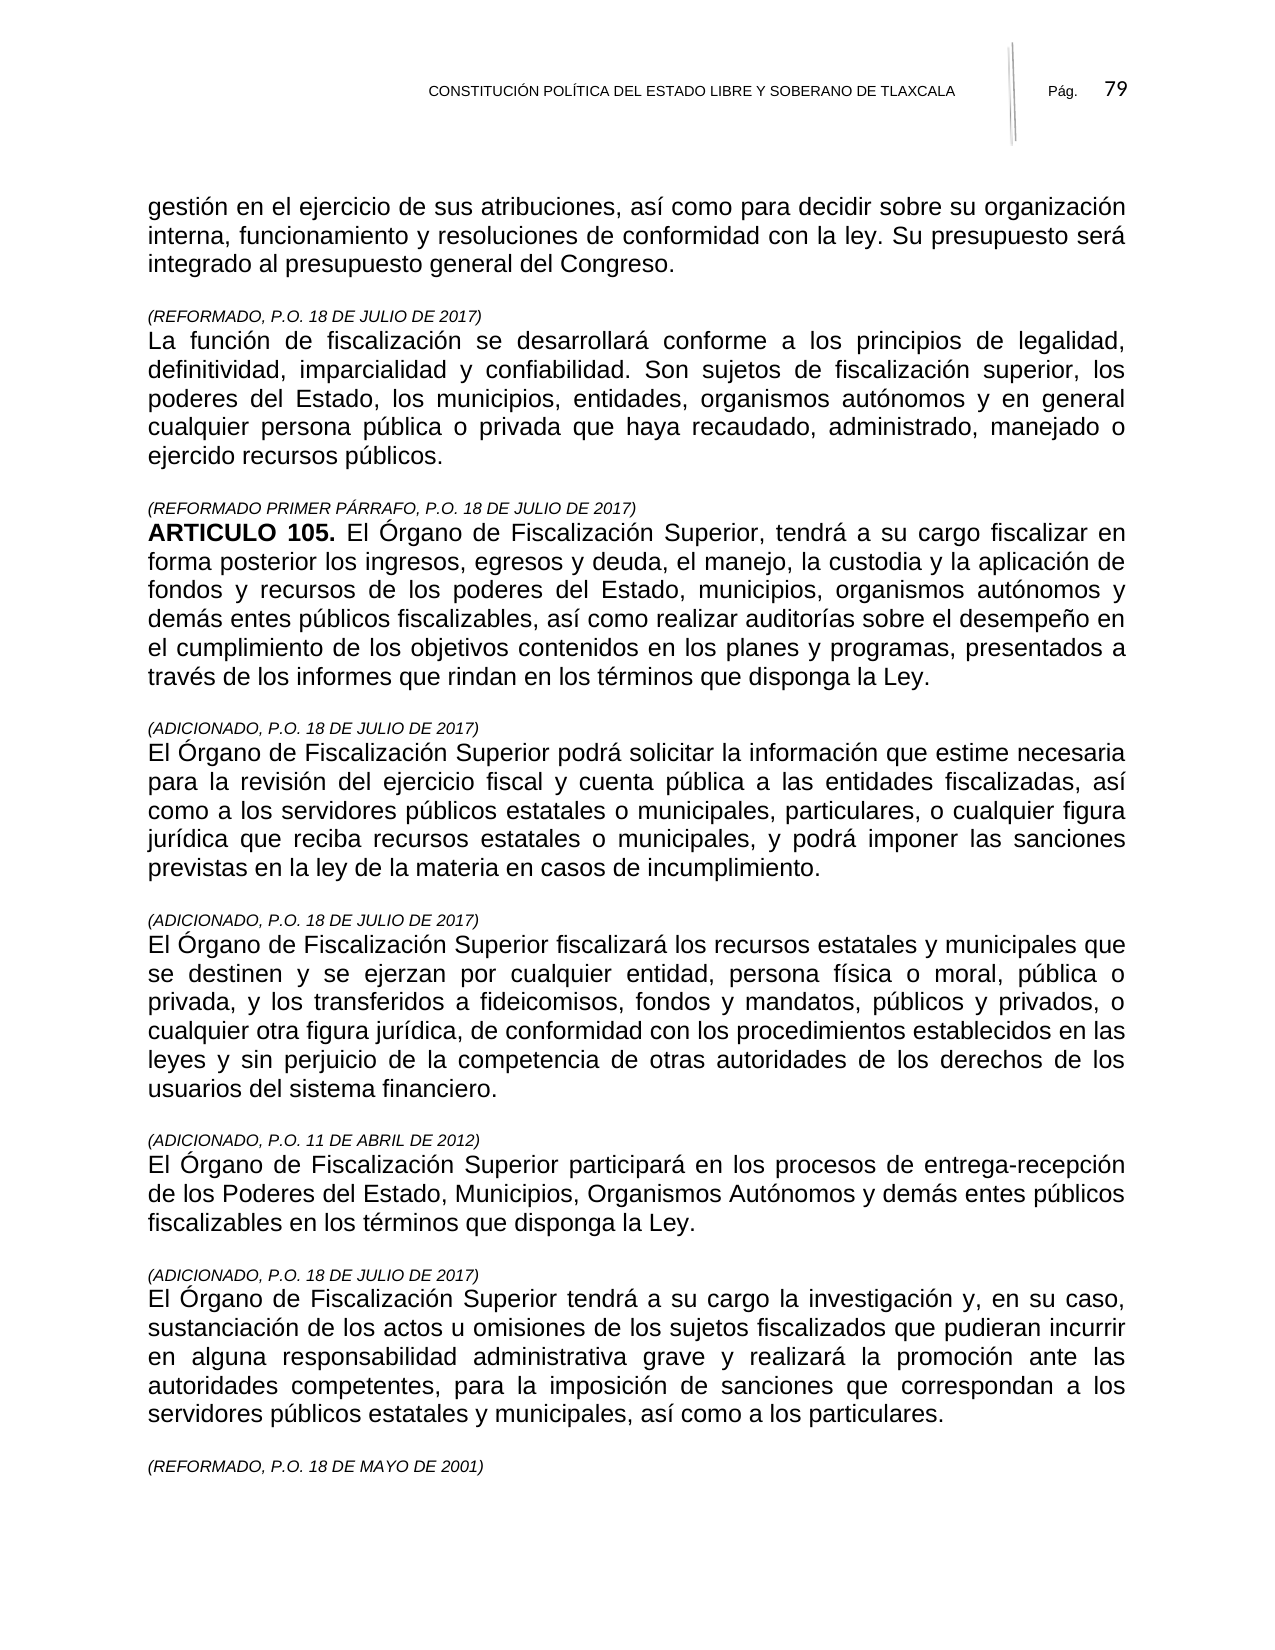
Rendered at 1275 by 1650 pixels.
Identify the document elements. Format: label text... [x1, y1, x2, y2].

text (ADICIONADO, P.O. 18 DE JULIO DE 2017) [148, 911, 1127, 930]
text ARTICULO 105. El Órgano de Fiscalización Superior, tendrá a su cargo fiscalizar en forma posterior los ingresos, egresos y deuda, el manejo, la custodia y la aplicación de fondos y recursos de los poderes del Estado, municipios, organismos autónomos y demás entes públicos fiscalizables, así como realizar auditorías sobre el desempeño en el cumplimiento de los objetivos contenidos en los planes y programas, presentados a través de los informes que rindan en los términos que disponga la Ley. [148, 518, 1127, 690]
text (ADICIONADO, P.O. 18 DE JULIO DE 2017) [148, 719, 1127, 738]
text (REFORMADO PRIMER PÁRRAFO, P.O. 18 DE JULIO DE 2017) [148, 499, 1127, 518]
text (ADICIONADO, P.O. 11 DE ABRIL DE 2012) [148, 1131, 1127, 1150]
text (ADICIONADO, P.O. 18 DE JULIO DE 2017) [148, 1265, 1127, 1284]
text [148, 192, 1127, 278]
text La función de fiscalización se desarrollará conforme a los principios de legalidad, definitividad, imparcialidad y confiabilidad. Son sujetos de fiscalización superior, los poderes del Estado, los municipios, entidades, organismos autónomos y en general cualquier persona pública o privada que haya recaudado, administrado, manejado o ejercido recursos públicos. [148, 326, 1127, 470]
text El Órgano de Fiscalización Superior tendrá a su cargo la investigación y, en su caso, sustanciación de los actos u omisiones de los sujetos fiscalizados que pudieran incurrir en alguna responsabilidad administrativa grave y realizará la promoción ante las autoridades competentes, para la imposición de sanciones que correspondan a los servidores públicos estatales y municipales, así como a los particulares. [148, 1284, 1127, 1428]
text (REFORMADO, P.O. 18 DE MAYO DE 2001) [148, 1457, 1127, 1476]
text El Órgano de Fiscalización Superior podrá solicitar la información que estime necesaria para la revisión del ejercicio fiscal y cuenta pública a las entidades fiscalizadas, así como a los servidores públicos estatales o municipales, particulares, o cualquier figura jurídica que reciba recursos estatales o municipales, y podrá imponer las sanciones previstas en la ley de la materia en casos de incumplimiento. [148, 738, 1127, 882]
text El Órgano de Fiscalización Superior participará en los procesos de entrega-recepción de los Poderes del Estado, Municipios, Organismos Autónomos y demás entes públicos fiscalizables en los términos que disponga la Ley. [148, 1150, 1127, 1237]
text El Órgano de Fiscalización Superior fiscalizará los recursos estatales y municipales que se destinen y se ejerzan por cualquier entidad, persona física o moral, pública o privada, y los transferidos a fideicomisos, fondos y mandatos, públicos y privados, o cualquier otra figura jurídica, de conformidad con los procedimientos establecidos en las leyes y sin perjuicio de la competencia de otras autoridades de los derechos de los usuarios del sistema financiero. [148, 930, 1127, 1102]
text (REFORMADO, P.O. 18 DE JULIO DE 2017) [148, 307, 1127, 326]
